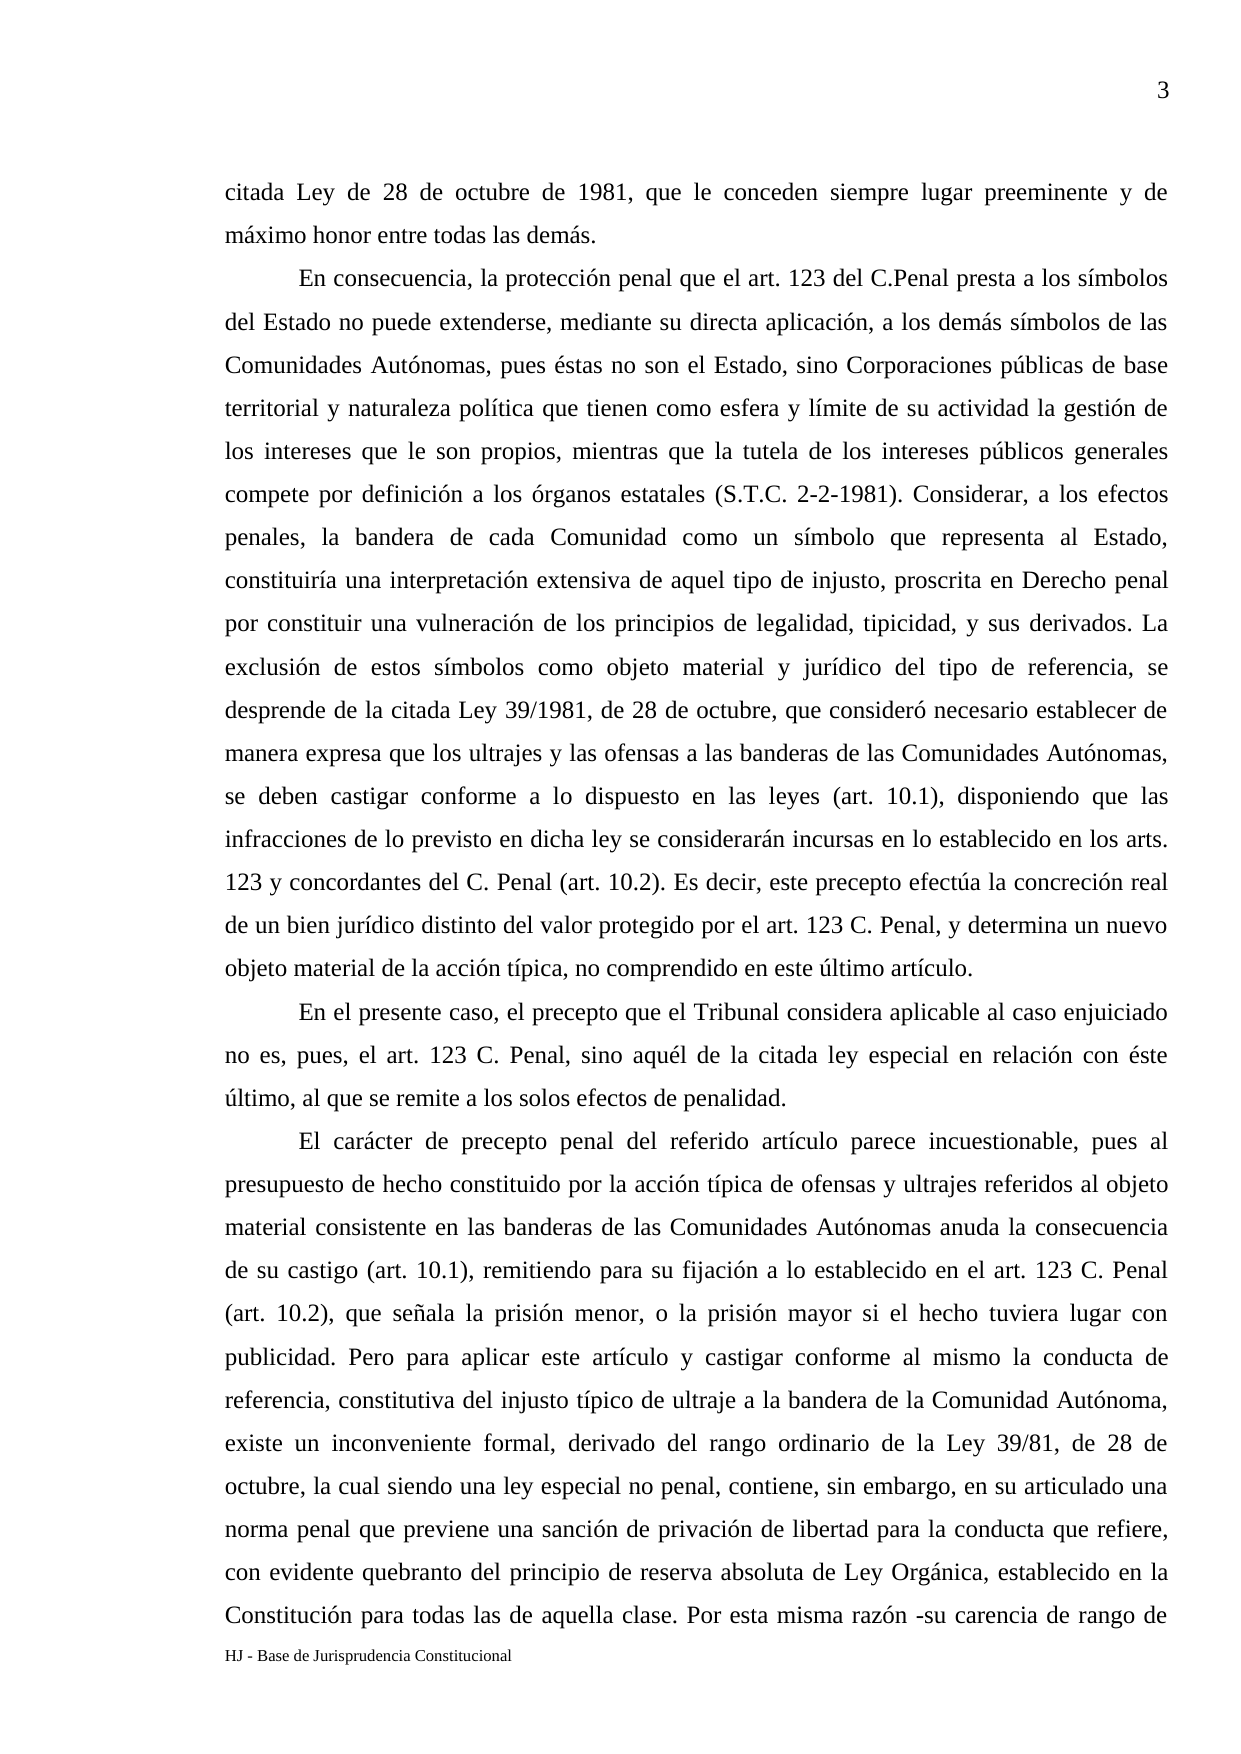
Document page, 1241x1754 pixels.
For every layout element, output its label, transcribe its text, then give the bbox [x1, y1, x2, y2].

text En el presente caso, el precepto que el Tribunal considera aplicable al caso enjuiciado no es, pues, el art. 123 C. Penal, sino aquél de la citada ley especial en relación con éste último, al que se remite a los solos efectos de penalidad. [224, 997, 1169, 1112]
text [224, 177, 1169, 249]
text En consecuencia, la protección penal que el art. 123 del C.Penal presta a los símbolos del Estado no puede extenderse, mediante su directa aplicación, a los demás símbolos de las Comunidades Autónomas, pues éstas no son el Estado, sino Corporaciones públicas de base territorial y naturaleza política que tienen como esfera y límite de su actividad la gestión de los intereses que le son propios, mientras que la tutela de los intereses públicos generales compete por definición a los órganos estatales (S.T.C. 2-2-1981). Considerar, a los efectos penales, la bandera de cada Comunidad como un símbolo que representa al Estado, constituiría una interpretación extensiva de aquel tipo de injusto, proscrita en Derecho penal por constituir una vulneración de los principios de legalidad, tipicidad, y sus derivados. La exclusión de estos símbolos como objeto material y jurídico del tipo de referencia, se desprende de la citada Ley 39/1981, de 28 de octubre, que consideró necesario establecer de manera expresa que los ultrajes y las ofensas a las banderas de las Comunidades Autónomas, se deben castigar conforme a lo dispuesto en las leyes (art. 10.1), disponiendo que las infracciones de lo previsto en dicha ley se considerarán incursas en lo establecido en los arts. 123 y concordantes del C. Penal (art. 10.2). Es decir, este precepto efectúa la concreción real de un bien jurídico distinto del valor protegido por el art. 123 C. Penal, y determina un nuevo objeto material de la acción típica, no comprendido en este último artículo. [224, 263, 1169, 982]
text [224, 1126, 1169, 1629]
